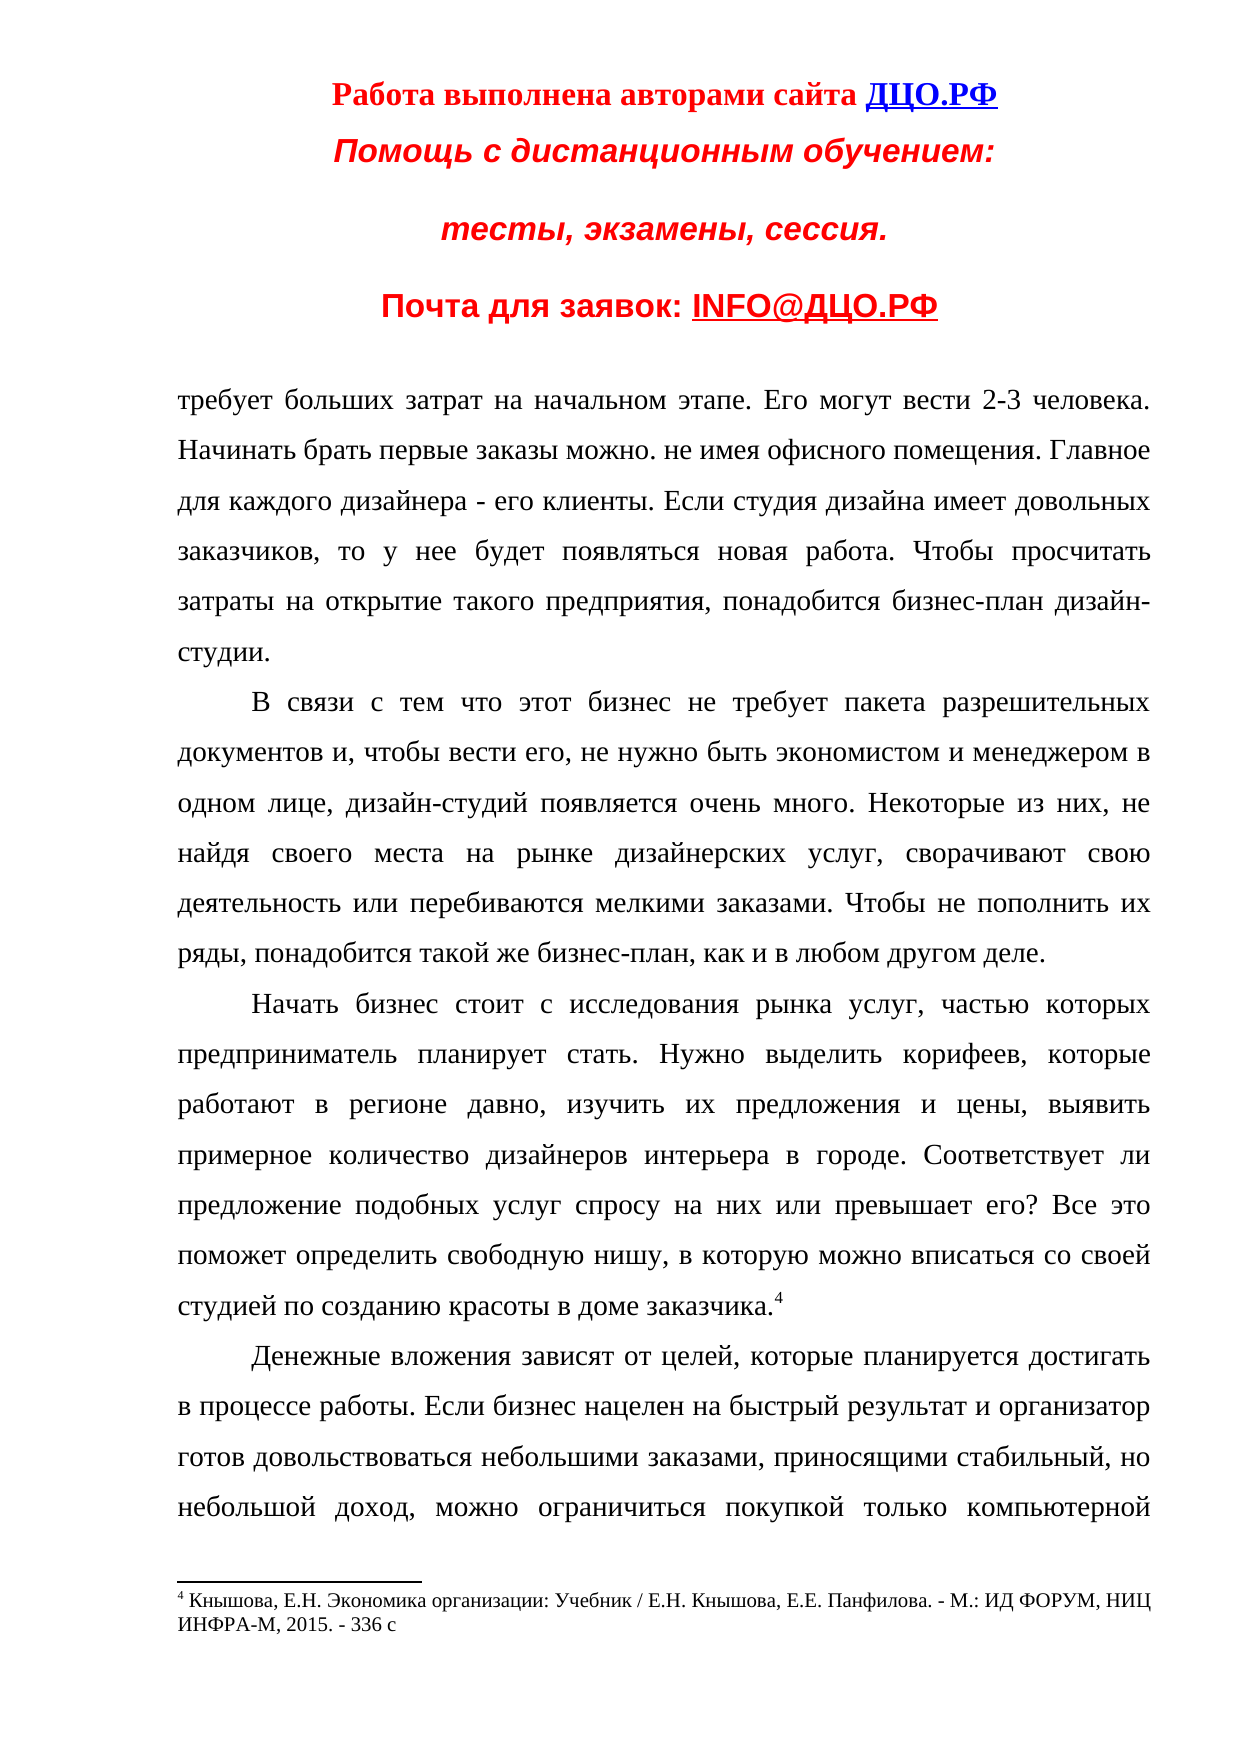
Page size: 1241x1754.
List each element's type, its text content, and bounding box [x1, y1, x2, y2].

text В связи с тем что этот бизнес не требует пакета разрешительных документов и, чтобы вести его, не нужно быть экономистом и менеджером в одном лице, дизайн-студий появляется очень много. Некоторые из них, не найдя своего места на рынке дизайнерских услуг, сворачивают свою деятельность или перебиваются мелкими заказами. Чтобы не пополнить их ряды, понадобится такой же бизнес-план, как и в любом другом деле. [177, 684, 1152, 969]
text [177, 382, 1152, 667]
text Начать бизнес стоит с исследования рынка услуг, частью которых предприниматель планирует стать. Нужно выделить корифеев, которые работают в регионе давно, изучить их предложения и цены, выявить примерное количество дизайнеров интерьера в городе. Соответствует ли предложение подобных услуг спросу на них или превышает его? Все это поможет определить свободную нишу, в которую можно вписаться со своей студией по созданию красоты в доме заказчика. [177, 986, 1152, 1321]
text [177, 1338, 1152, 1523]
